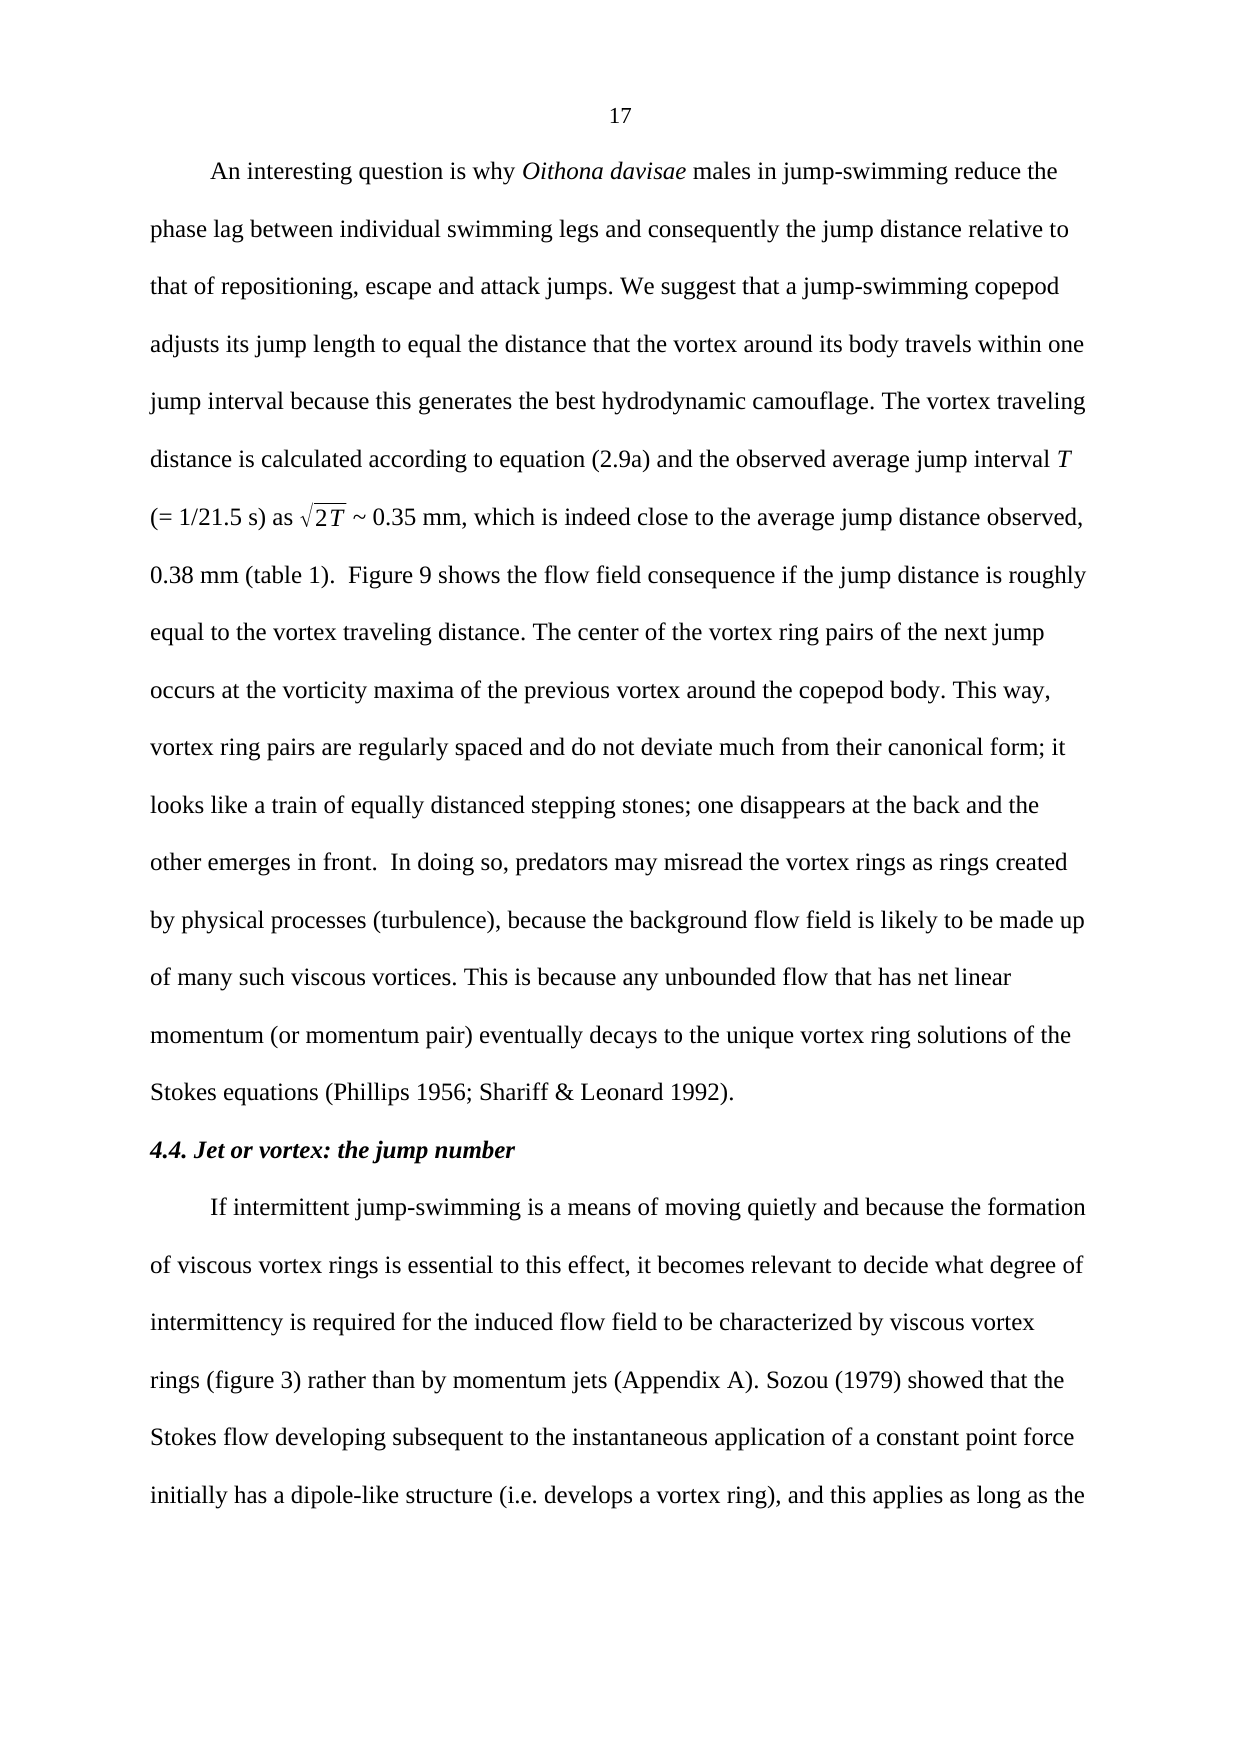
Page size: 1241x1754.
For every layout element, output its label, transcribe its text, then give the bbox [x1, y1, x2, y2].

text An interesting question is why Oithona davisae males in jump-swimming reduce the phase lag between individual swimming legs and consequently the jump distance relative to that of repositioning, escape and attack jumps. We suggest that a jump-swimming copepod adjusts its jump length to equal the distance that the vortex around its body travels within one jump interval because this generates the best hydrodynamic camouflage. The vortex traveling distance is calculated according to equation (2.9a) and the observed average jump interval T (= 1/21.5 s) as ~ 0.35 mm, which is indeed close to the average jump distance observed, 0.38 mm (table 1). Figure 9 shows the flow field consequence if the jump distance is roughly equal to the vortex traveling distance. The center of the vortex ring pairs of the next jump occurs at the vorticity maxima of the previous vortex around the copepod body. This way, vortex ring pairs are regularly spaced and do not deviate much from their canonical form; it looks like a train of equally distanced stepping stones; one disappears at the back and the other emerges in front. In doing so, predators may misread the vortex rings as rings created by physical processes (turbulence), because the background flow field is likely to be made up of many such viscous vortices. This is because any unbounded flow that has net linear momentum (or momentum pair) eventually decays to the unique vortex ring solutions of the Stokes equations (Phillips 1956; Shariff & Leonard 1992). [150, 156, 1090, 1106]
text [150, 1192, 1090, 1508]
text 4.4. Jet or vortex: the jump number [150, 1135, 1090, 1163]
